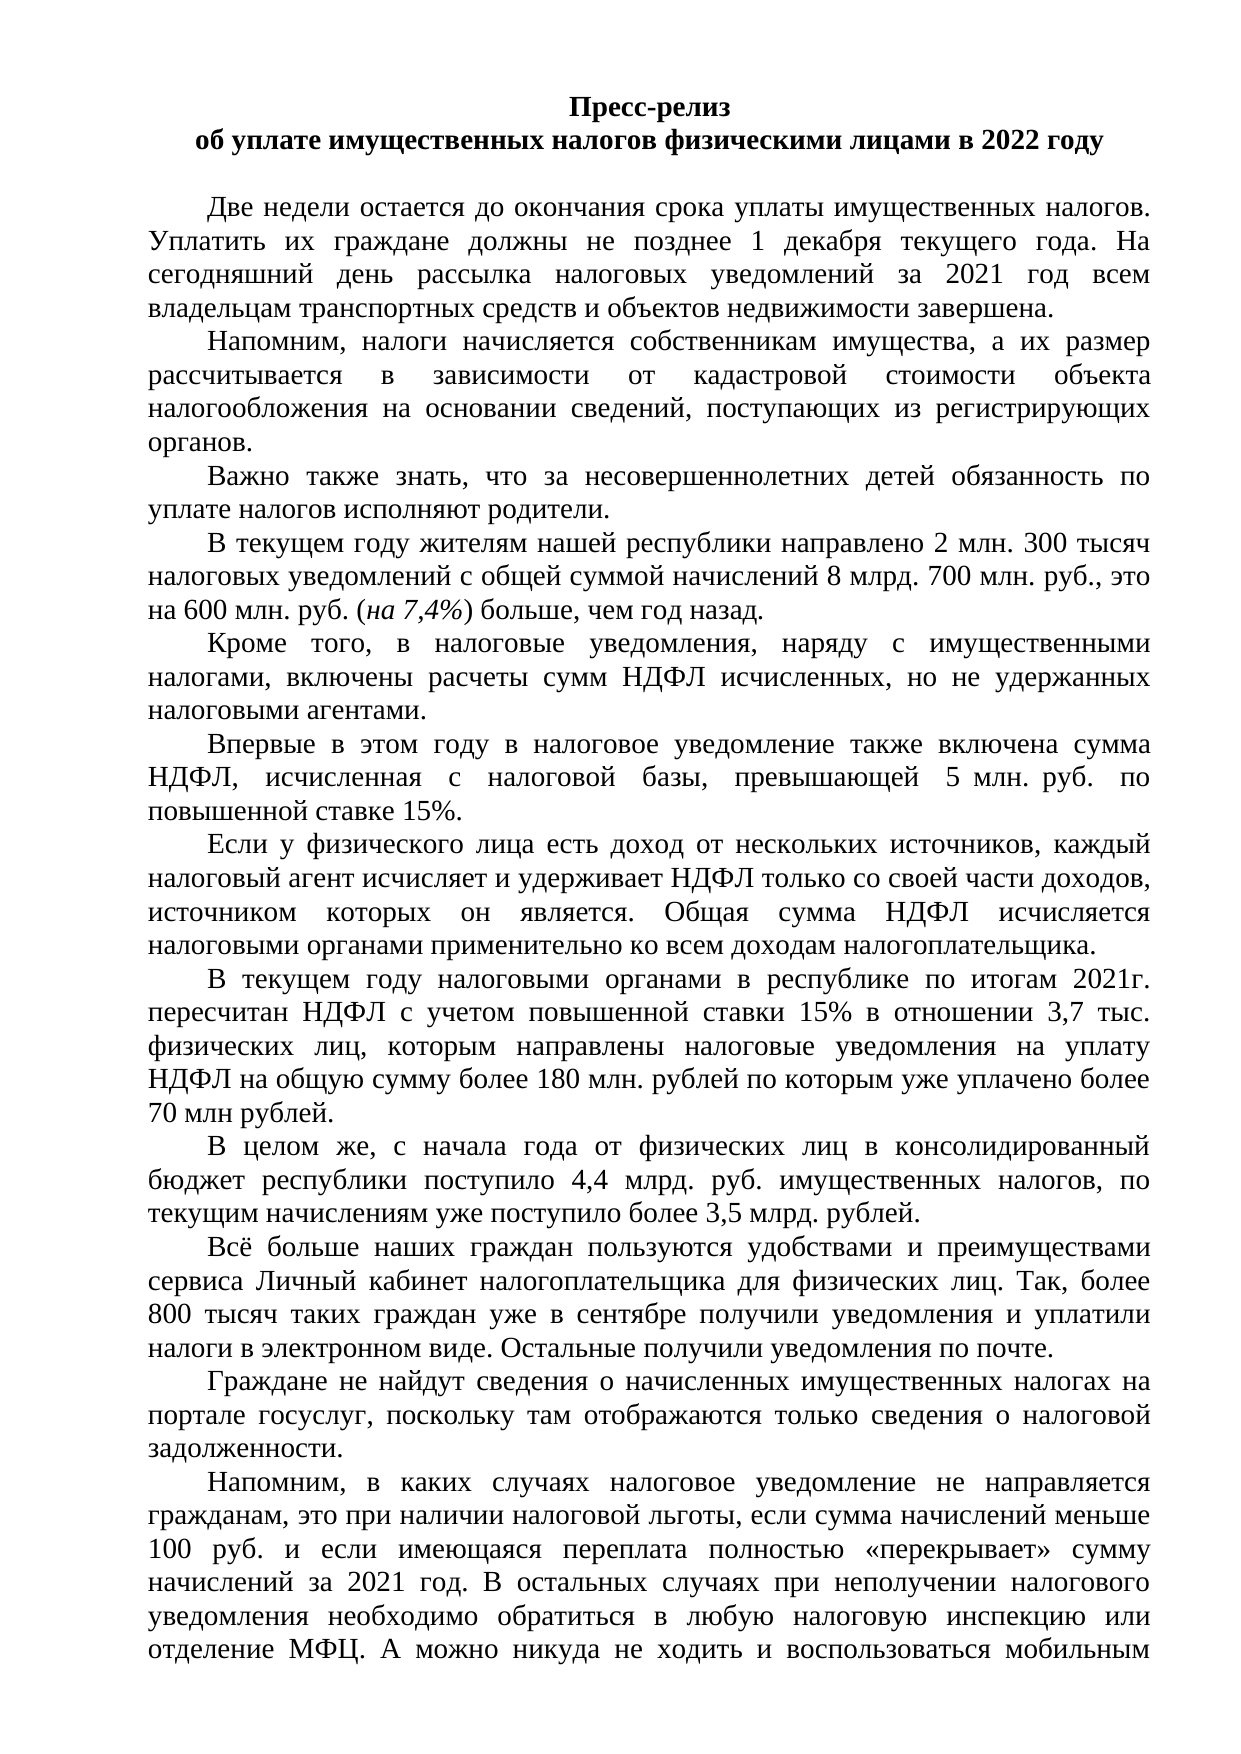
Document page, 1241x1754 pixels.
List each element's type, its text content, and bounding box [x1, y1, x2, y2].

text Если у физического лица есть доход от нескольких источников, каждый налоговый агент исчисляет и удерживает НДФЛ только со своей части доходов, источником которых он является. Общая сумма НДФЛ исчисляется налоговыми органами применительно ко всем доходам налогоплательщика. [148, 827, 1152, 961]
text Кроме того, в налоговые уведомления, наряду с имущественными налогами, включены расчеты сумм НДФЛ исчисленных, но не удержанных налоговыми агентами. [148, 625, 1152, 726]
text Всё больше наших граждан пользуются удобствами и преимуществами сервиса Личный кабинет налогоплательщика для физических лиц. Так, более 800 тысяч таких граждан уже в сентябре получили уведомления и уплатили налоги в электронном виде. Остальные получили уведомления по почте. [148, 1229, 1152, 1363]
text В целом же, с начала года от физических лиц в консолидированный бюджет республики поступило 4,4 млрд. руб. имущественных налогов, по текущим начислениям уже поступило более 3,5 млрд. рублей. [148, 1128, 1152, 1229]
text Две недели остается до окончания срока уплаты имущественных налогов. Уплатить их граждане должны не позднее 1 декабря текущего года. На сегодняшний день рассылка налоговых уведомлений за 2021 год всем владельцам транспортных средств и объектов недвижимости завершена. [148, 189, 1152, 323]
text Пресс-релиз [148, 89, 1152, 122]
text Впервые в этом году в налоговое уведомление также включена сумма НДФЛ, исчисленная с налоговой базы, превышающей 5 млн. руб. по повышенной ставке 15%. [148, 726, 1152, 827]
text Напомним, налоги начисляется собственникам имущества, а их размер рассчитывается в зависимости от кадастровой стоимости объекта налогообложения на основании сведений, поступающих из регистрирующих органов. [148, 323, 1152, 458]
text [148, 1464, 1152, 1665]
text Важно также знать, что за несовершеннолетних детей обязанность по уплате налогов исполняют родители. [148, 458, 1152, 525]
text Граждане не найдут сведения о начисленных имущественных налогах на портале госуслуг, поскольку там отображаются только сведения о налоговой задолженности. [148, 1363, 1152, 1464]
text В текущем году налоговыми органами в республике по итогам 2021г. пересчитан НДФЛ с учетом повышенной ставки 15% в отношении 3,7 тыс. физических лиц, которым направлены налоговые уведомления на уплату НДФЛ на общую сумму более 180 млн. рублей по которым уже уплачено более 70 млн рублей. [148, 961, 1152, 1128]
text В текущем году жителям нашей республики направлено 2 млн. 300 тысяч налоговых уведомлений с общей суммой начислений 8 млрд. 700 млн. руб., это на 600 млн. руб. (на 7,4%) больше, чем год назад. [148, 525, 1152, 625]
text об уплате имущественных налогов физическими лицами в 2022 году [148, 122, 1152, 156]
